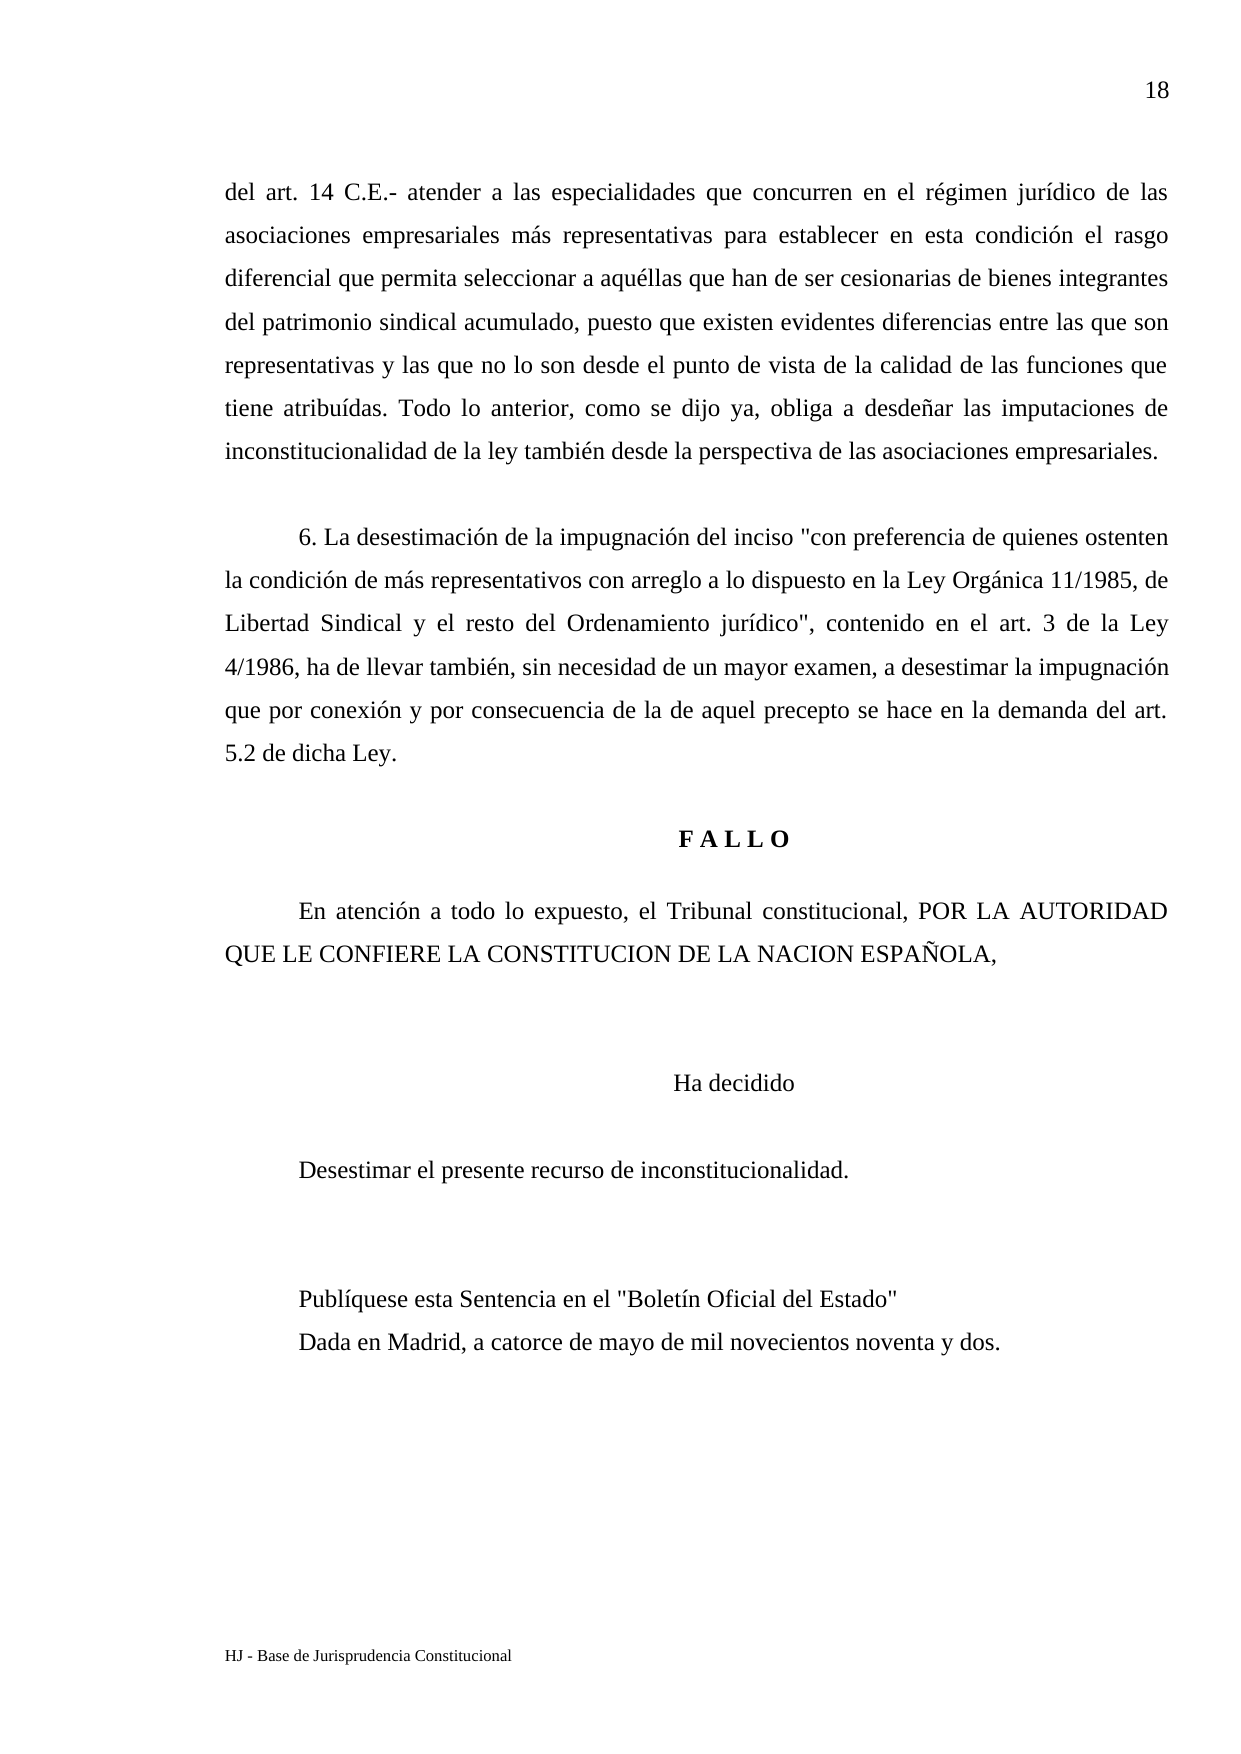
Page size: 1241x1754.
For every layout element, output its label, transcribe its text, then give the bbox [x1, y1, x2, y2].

text Dada en Madrid, a catorce de mayo de mil novecientos noventa y dos. [224, 1327, 1169, 1356]
text En atención a todo lo expuesto, el Tribunal constitucional, POR LA AUTORIDAD QUE LE CONFIERE LA CONSTITUCION DE LA NACION ESPAÑOLA, [224, 896, 1169, 968]
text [224, 177, 1169, 465]
text Ha decidido [224, 1068, 1169, 1097]
text Publíquese esta Sentencia en el "Boletín Oficial del Estado" [224, 1284, 1169, 1313]
subtitle F A L L O [224, 824, 1169, 853]
text Desestimar el presente recurso de inconstitucionalidad. [224, 1155, 1169, 1183]
text 6. La desestimación de la impugnación del inciso "con preferencia de quienes ostenten la condición de más representativos con arreglo a lo dispuesto en la Ley Orgánica 11/1985, de Libertad Sindical y el resto del Ordenamiento jurídico", contenido en el art. 3 de la Ley 4/1986, ha de llevar también, sin necesidad de un mayor examen, a desestimar la impugnación que por conexión y por consecuencia de la de aquel precepto se hace en la demanda del art. 5.2 de dicha Ley. [224, 522, 1169, 767]
